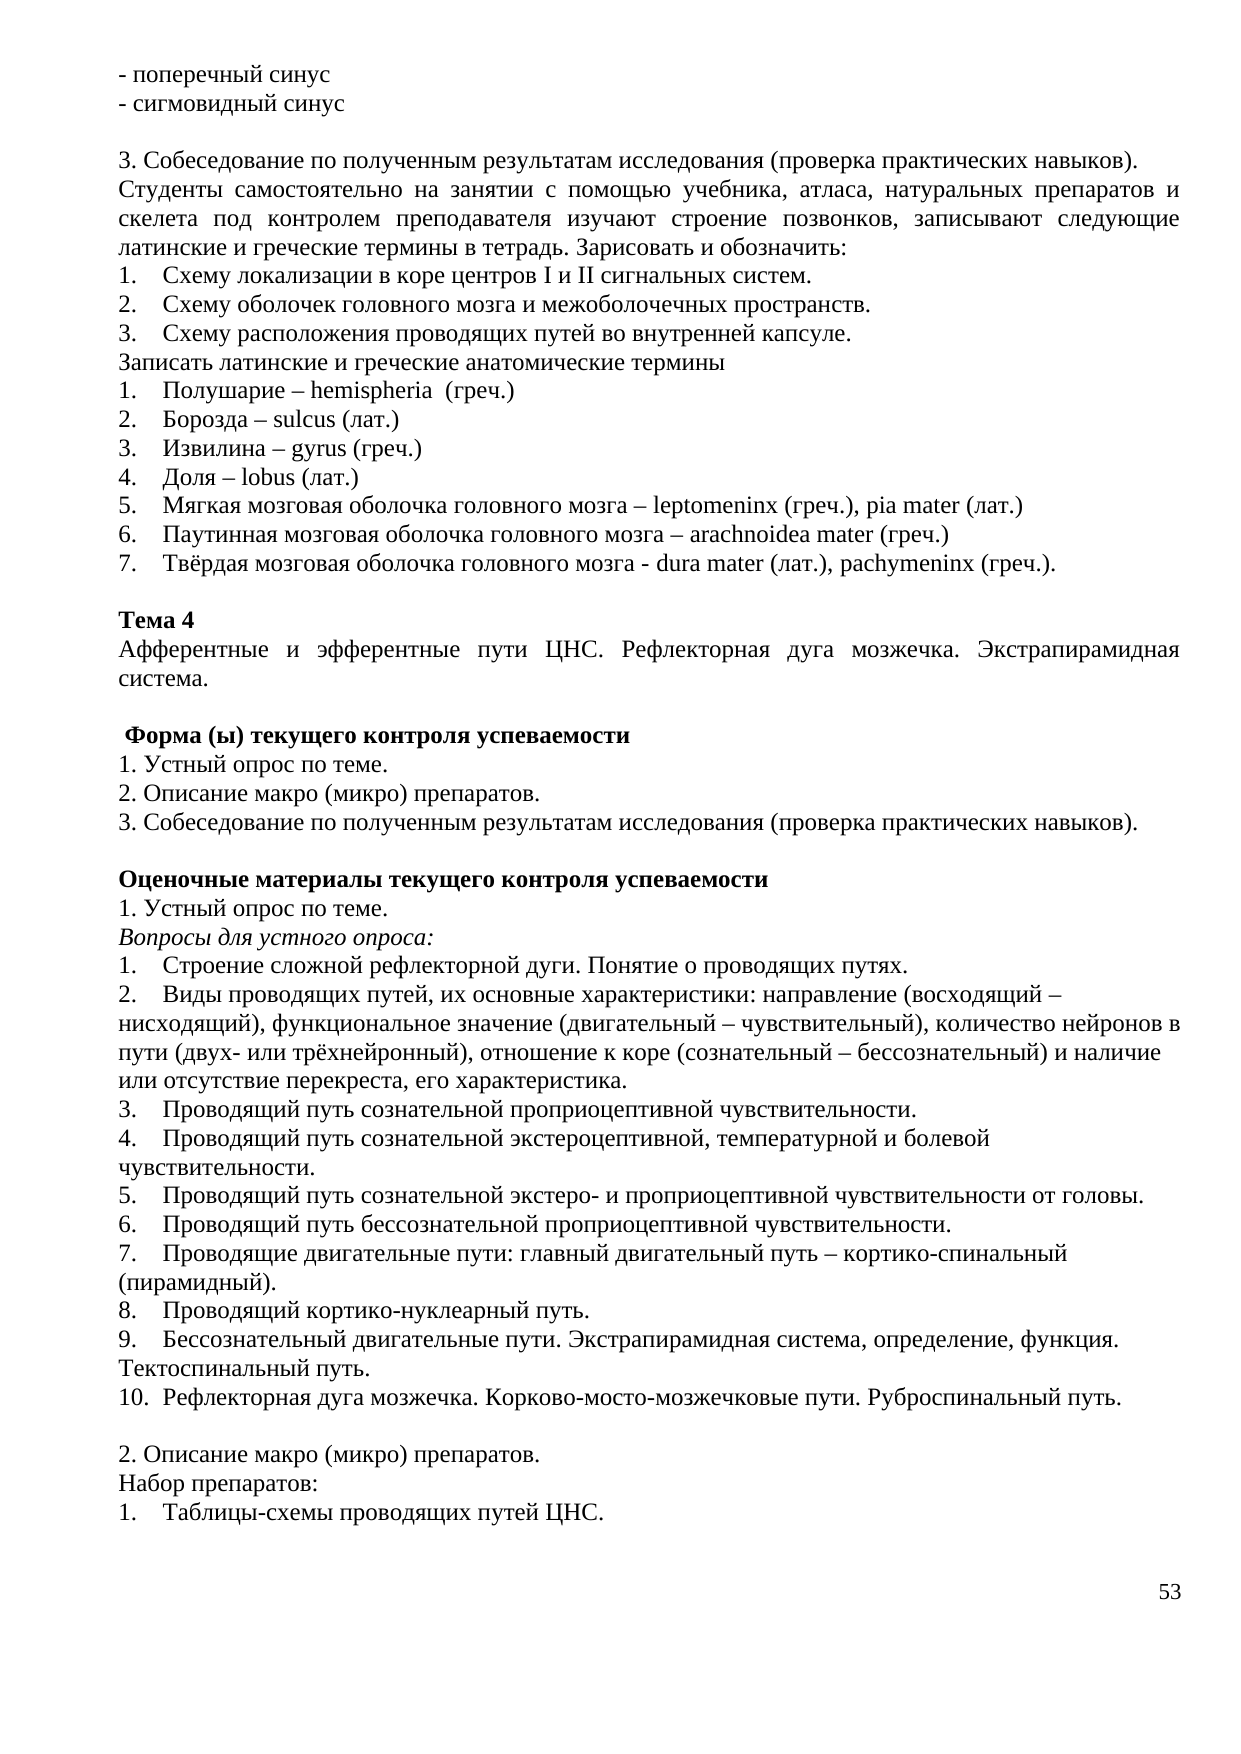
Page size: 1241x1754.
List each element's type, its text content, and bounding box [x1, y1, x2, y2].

list Строение сложной рефлекторной дуги. Понятие о проводящих путях. [118, 950, 1181, 979]
text 1. Устный опрос по теме. [118, 749, 1181, 778]
list Мягкая мозговая оболочка головного мозга – leptomeninx (греч.), pia mater (лат.) [118, 490, 1181, 519]
text 3. Собеседование по полученным результатам исследования (проверка практических навыков). [118, 807, 1181, 835]
text Записать латинские и греческие анатомические термины [118, 347, 1181, 375]
list Виды проводящих путей, их основные характеристики: направление (восходящий – нисходящий), функциональное значение (двигательный – чувствительный), количество нейронов в пути (двух- или трёхнейронный), отношение к коре (сознательный – бессознательный) и наличие или отсутствие перекреста, его характеристика. [118, 979, 1181, 1094]
list Твёрдая мозговая оболочка головного мозга - dura mater (лат.), pachymeninx (греч.). [118, 548, 1181, 577]
list Схему оболочек головного мозга и межоболочечных пространств. [118, 289, 1181, 318]
text 2. Описание макро (микро) препаратов. [118, 1439, 1181, 1468]
text Афферентные и эфферентные пути ЦНС. Рефлекторная дуга мозжечка. Экстрапирамидная система. [118, 634, 1181, 692]
list Доля – lobus (лат.) [118, 462, 1181, 490]
text - поперечный синус [118, 59, 1181, 88]
text 3. Собеседование по полученным результатам исследования (проверка практических навыков). [118, 145, 1181, 174]
list Извилина – gyrus (греч.) [118, 433, 1181, 462]
list Проводящие двигательные пути: главный двигательный путь – кортико-спинальный (пирамидный). [118, 1238, 1181, 1295]
list Рефлекторная дуга мозжечка. Корково-мосто-мозжечковые пути. Руброспинальный путь. [118, 1382, 1181, 1410]
text Оценочные материалы текущего контроля успеваемости [118, 864, 1181, 893]
list Проводящий кортико-нуклеарный путь. [118, 1295, 1181, 1324]
text Форма (ы) текущего контроля успеваемости [118, 720, 1181, 749]
text Вопросы для устного опроса: [118, 922, 1181, 950]
text Студенты самостоятельно на занятии с помощью учебника, атласа, натуральных препаратов и скелета под контролем преподавателя изучают строение позвонков, записывают следующие латинские и греческие термины в тетрадь. Зарисовать и обозначить: [118, 174, 1181, 260]
list Таблицы-схемы проводящих путей ЦНС. [118, 1497, 1181, 1525]
text - сигмовидный синус [118, 88, 1181, 117]
list Проводящий путь сознательной экстероцептивной, температурной и болевой чувствительности. [118, 1123, 1181, 1180]
list Проводящий путь сознательной экстеро- и проприоцептивной чувствительности от головы. [118, 1180, 1181, 1209]
text Тема 4 [118, 605, 1181, 634]
text 1. Устный опрос по теме. [118, 893, 1181, 922]
list Схему расположения проводящих путей во внутренней капсуле. [118, 318, 1181, 347]
list Проводящий путь сознательной проприоцептивной чувствительности. [118, 1094, 1181, 1123]
list Бессознательный двигательные пути. Экстрапирамидная система, определение, функция. Тектоспинальный путь. [118, 1324, 1181, 1382]
list Проводящий путь бессознательной проприоцептивной чувствительности. [118, 1209, 1181, 1238]
list Полушарие – hemispheria (греч.) [118, 375, 1181, 404]
text 2. Описание макро (микро) препаратов. [118, 778, 1181, 807]
list Борозда – sulcus (лат.) [118, 404, 1181, 433]
list Паутинная мозговая оболочка головного мозга – arachnoidea mater (греч.) [118, 519, 1181, 548]
list Схему локализации в коре центров I и II сигнальных систем. [118, 260, 1181, 289]
text Набор препаратов: [118, 1468, 1181, 1497]
